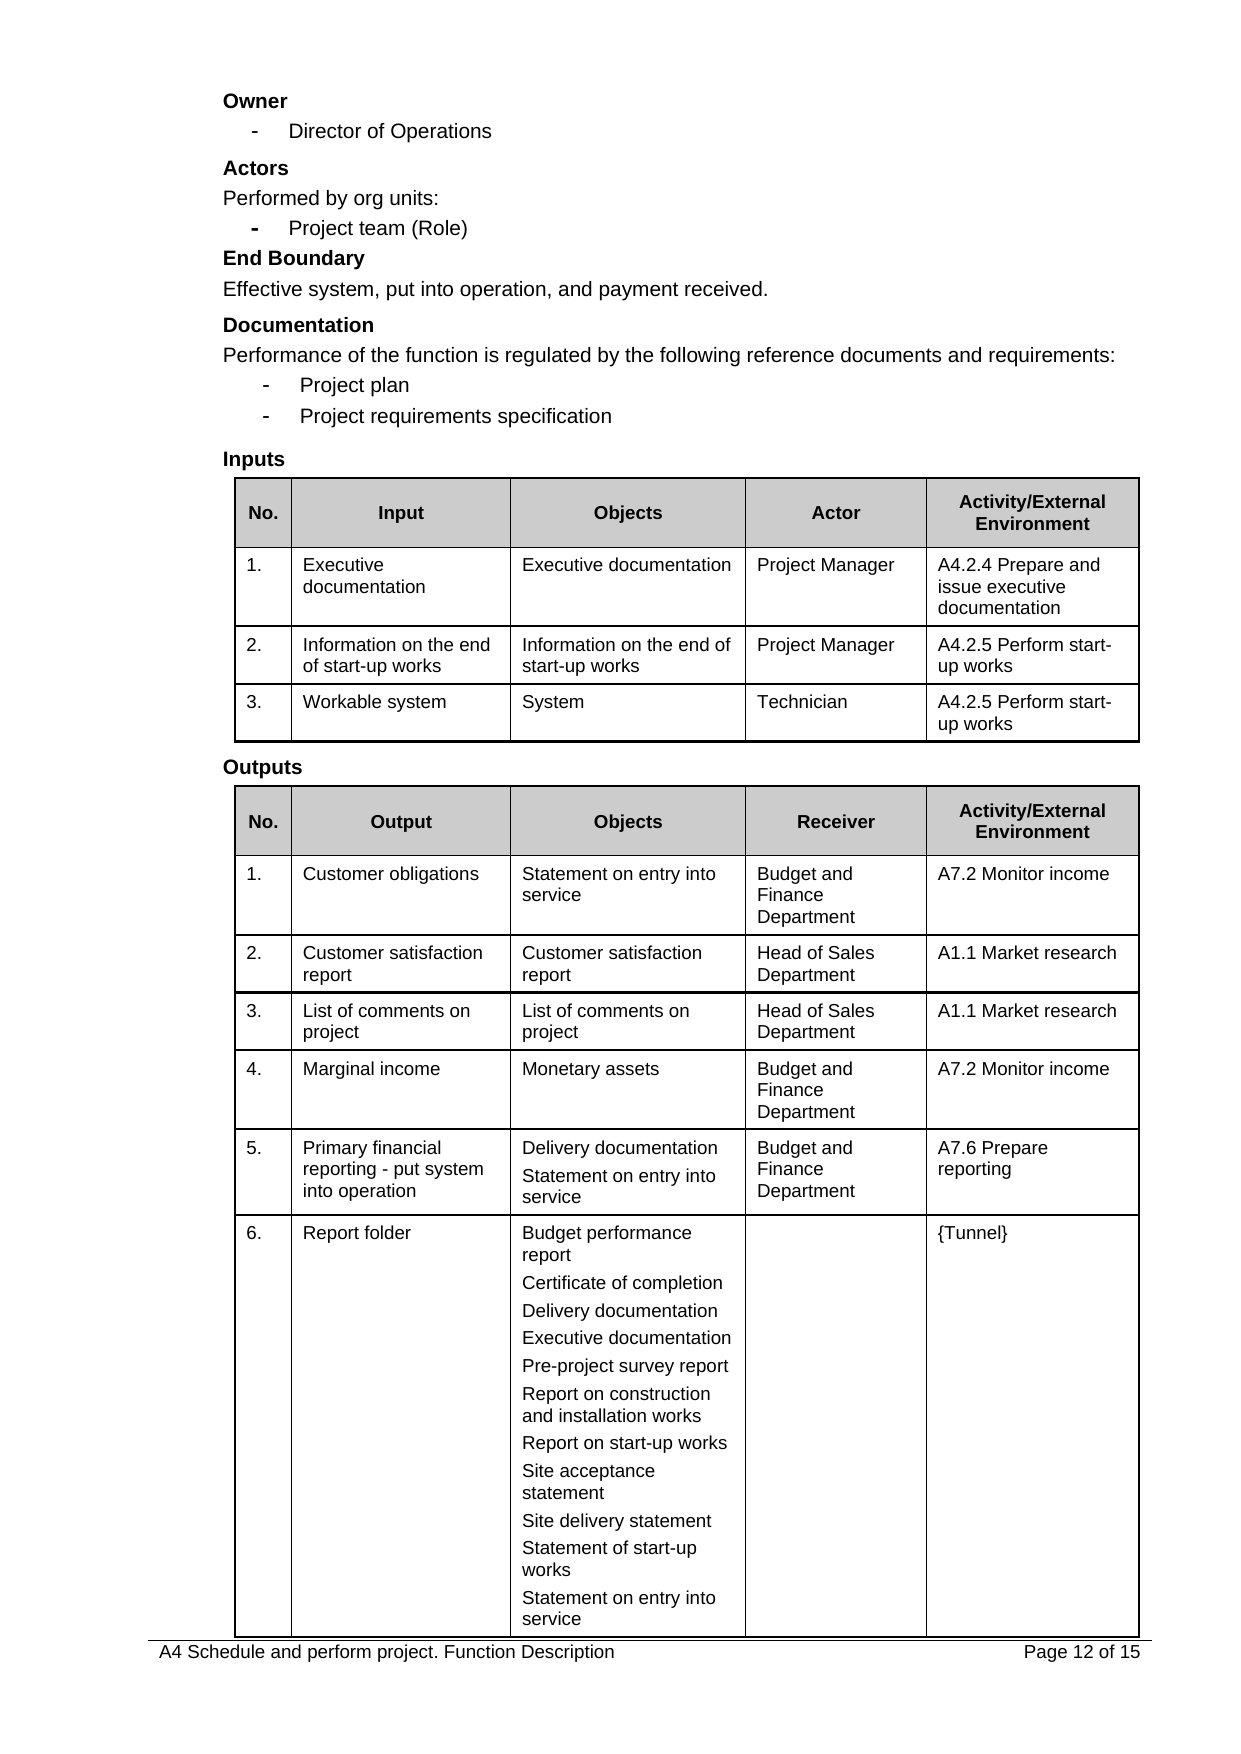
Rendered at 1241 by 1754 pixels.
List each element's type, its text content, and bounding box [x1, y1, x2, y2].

text End Boundary [223, 246, 1152, 270]
text Performed by org units: [223, 186, 1152, 209]
table_cell 3. [236, 685, 291, 740]
table_header No. [236, 479, 291, 547]
text Director of Operations [251, 119, 1152, 143]
table_cell 5. [236, 1130, 291, 1214]
table_cell Project requirements specification [148, 404, 1121, 434]
table_cell [746, 1216, 926, 1636]
table_cell 1. [236, 548, 291, 625]
table_cell Customer satisfaction report [292, 936, 510, 991]
table_cell Report folder [292, 1216, 510, 1636]
subtitle Inputs [223, 446, 1152, 470]
text Performance of the function is regulated by the following reference documents and requirements: [223, 343, 1152, 367]
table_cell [511, 1216, 745, 1636]
subtitle Documentation [223, 313, 1152, 337]
table_cell System [511, 685, 745, 740]
table_cell Head of Sales Department [746, 994, 926, 1049]
table_cell Delivery documentation Statement on entry into service [511, 1130, 745, 1214]
table_cell Information on the end of start-up works [511, 627, 745, 683]
text Project team (Role) [251, 216, 1152, 240]
subtitle Outputs [223, 755, 1152, 779]
table_cell 6. [236, 1216, 291, 1636]
table_cell Customer obligations [292, 856, 510, 934]
table_cell Project Manager [746, 548, 926, 625]
table_cell Statement on entry into service [511, 856, 745, 934]
table_cell Project Manager [746, 627, 926, 683]
table_header No. [236, 787, 291, 855]
table_cell A4.2.4 Prepare and issue executive documentation [927, 548, 1138, 625]
table_header Output [292, 787, 510, 855]
table_cell A4.2.5 Perform start-up works [927, 685, 1138, 740]
table_cell Budget and Finance Department [746, 856, 926, 934]
table_cell Budget and Finance Department [746, 1051, 926, 1128]
table_cell A7.2 Monitor income [927, 856, 1138, 934]
table_cell Technician [746, 685, 926, 740]
subtitle Actors [223, 155, 1152, 179]
table_cell 2. [236, 627, 291, 683]
table_cell List of comments on project [511, 994, 745, 1049]
text Effective system, put into operation, and payment received. [223, 276, 1152, 300]
table_cell Customer satisfaction report [511, 936, 745, 991]
subtitle Owner [223, 89, 1152, 113]
table_cell A1.1 Market research [927, 994, 1138, 1049]
table_cell A1.1 Market research [927, 936, 1138, 991]
table_cell Executive documentation [292, 548, 510, 625]
table_cell A7.6 Prepare reporting [927, 1130, 1138, 1214]
table_header Activity/External Environment [927, 787, 1138, 855]
table_cell A7.2 Monitor income [927, 1051, 1138, 1128]
table_cell 3. [236, 994, 291, 1049]
table_cell List of comments on project [292, 994, 510, 1049]
table_cell Budget and Finance Department [746, 1130, 926, 1214]
table_cell Marginal income [292, 1051, 510, 1128]
table_header Input [292, 479, 510, 547]
table_cell 2. [236, 936, 291, 991]
table_header Receiver [746, 787, 926, 855]
table_cell A4.2.5 Perform start-up works [927, 627, 1138, 683]
table_cell Information on the end of start-up works [292, 627, 510, 683]
table_cell Primary financial reporting - put system into operation [292, 1130, 510, 1214]
table_header Actor [746, 479, 926, 547]
table_cell Head of Sales Department [746, 936, 926, 991]
table_cell 4. [236, 1051, 291, 1128]
table_cell 1. [236, 856, 291, 934]
table_cell Executive documentation [511, 548, 745, 625]
table_header Objects [511, 787, 745, 855]
table_header Project plan [148, 373, 1121, 403]
table_header Objects [511, 479, 745, 547]
table_cell Monetary assets [511, 1051, 745, 1128]
table_header Activity/External Environment [927, 479, 1138, 547]
table_cell {Tunnel} [927, 1216, 1138, 1636]
table_cell Workable system [292, 685, 510, 740]
